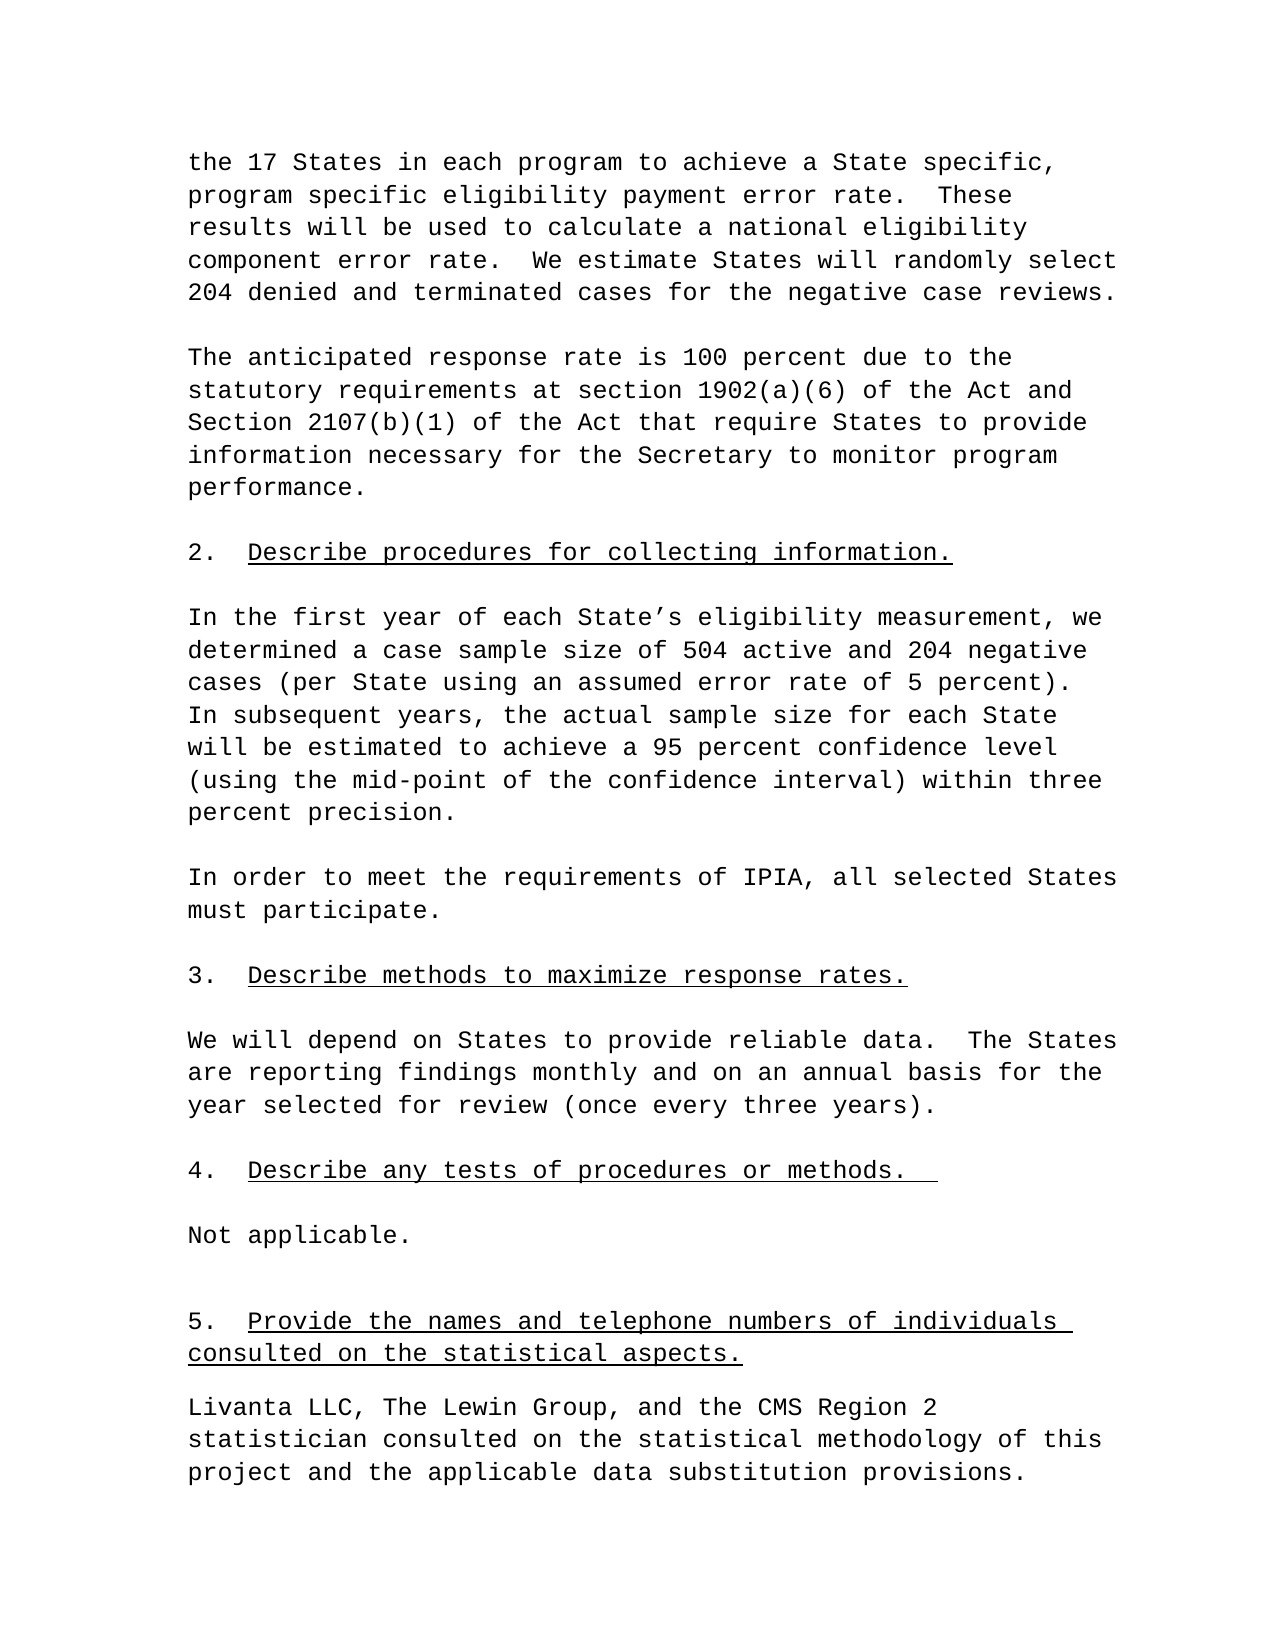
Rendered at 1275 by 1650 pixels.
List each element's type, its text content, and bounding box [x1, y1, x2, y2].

list 2. Describe procedures for collecting information. [187, 540, 1125, 568]
list The anticipated response rate is 100 percent due to the statutory requirements at section 1902(a)(6) of the Act and Section 2107(b)(1) of the Act that require States to provide information necessary for the Secretary to monitor program performance. [187, 345, 1125, 503]
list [187, 150, 1125, 308]
list In order to meet the requirements of IPIA, all selected States must participate. [187, 865, 1125, 926]
list Livanta LLC, The Lewin Group, and the CMS Region 2 statistician consulted on the statistical methodology of this project and the applicable data substitution provisions. [187, 1394, 1125, 1487]
list Not applicable. [187, 1222, 1125, 1251]
text 5. Provide the names and telephone numbers of individuals consulted on the statistical aspects. [187, 1308, 1125, 1369]
list 3. Describe methods to maximize response rates. [187, 962, 1125, 991]
list 4. Describe any tests of procedures or methods. [187, 1157, 1125, 1186]
list We will depend on States to provide reliable data. The States are reporting findings monthly and on an annual basis for the year selected for review (once every three years). [187, 1027, 1125, 1121]
list In the first year of each State’s eligibility measurement, we determined a case sample size of 504 active and 204 negative cases (per State using an assumed error rate of 5 percent). In subsequent years, the actual sample size for each State will be estimated to achieve a 95 percent confidence level (using the mid-point of the confidence interval) within three percent precision. [187, 605, 1125, 828]
